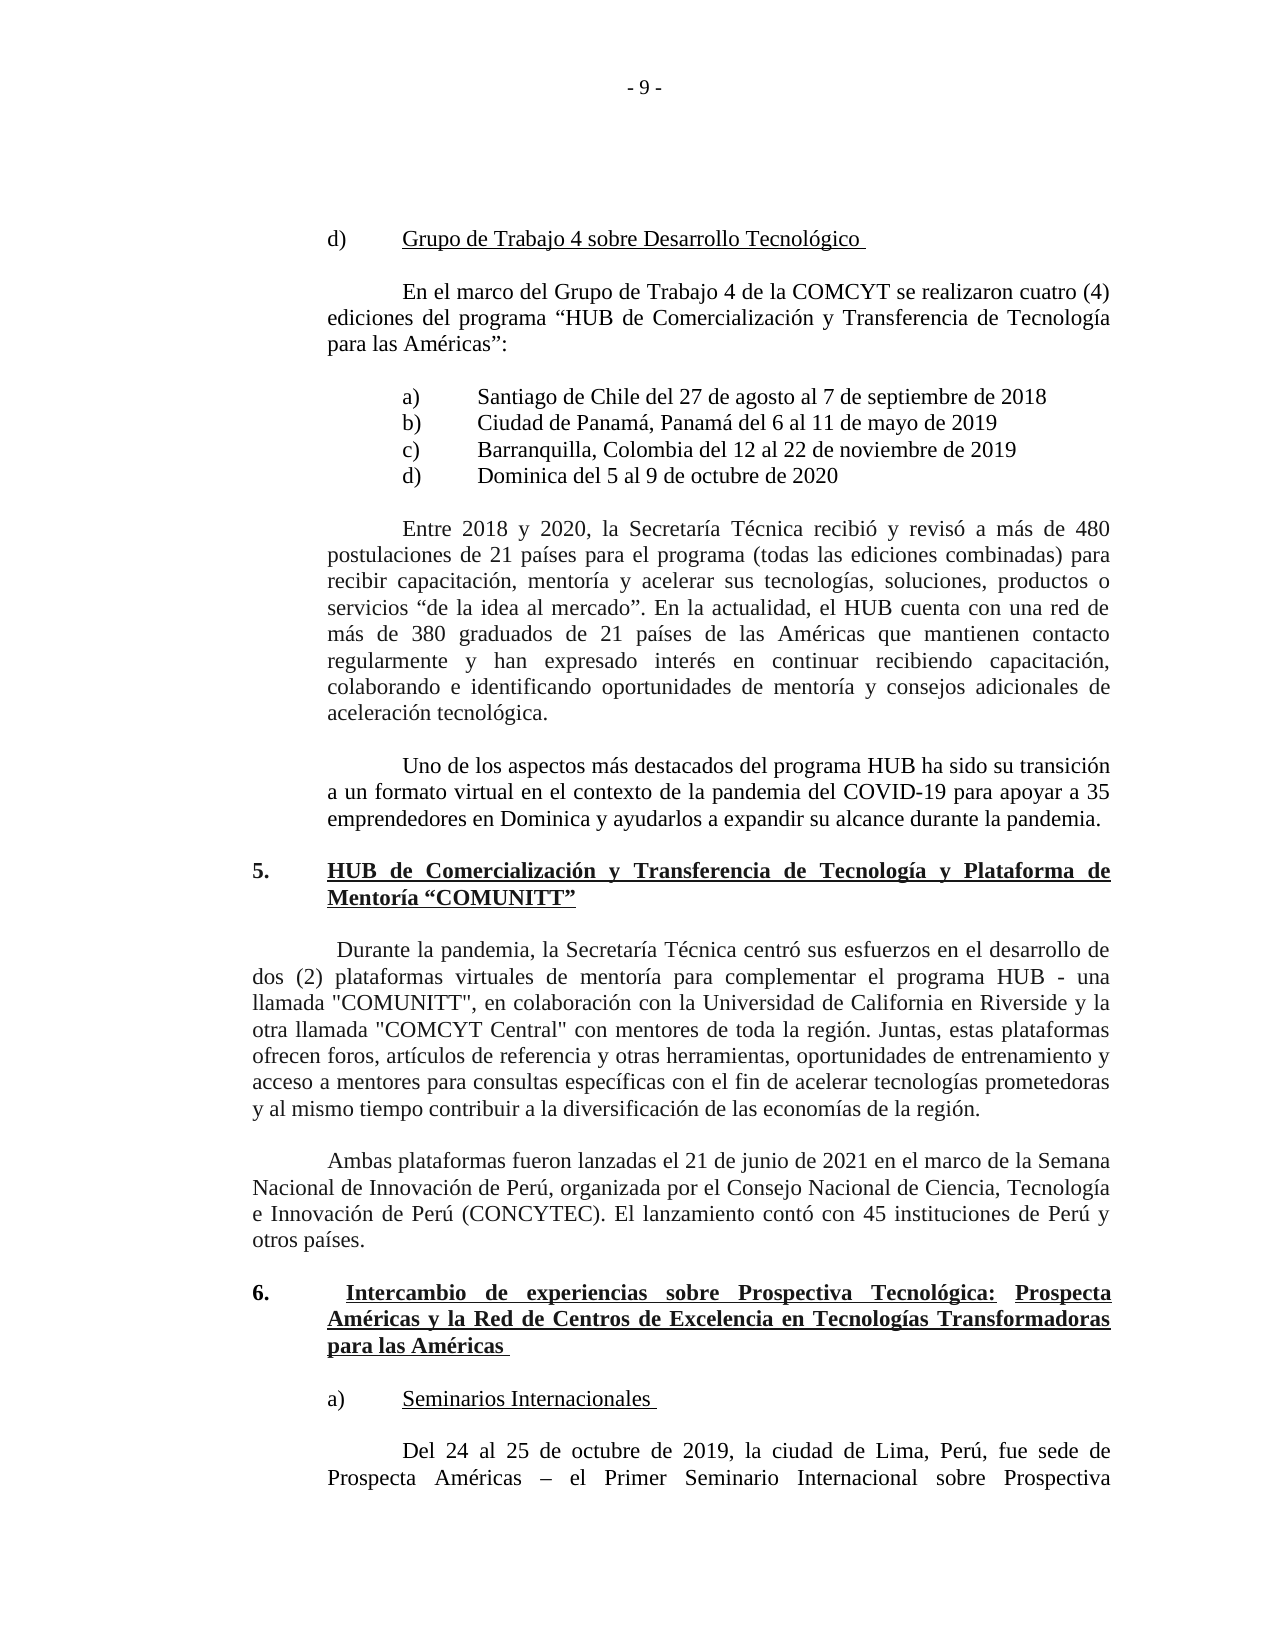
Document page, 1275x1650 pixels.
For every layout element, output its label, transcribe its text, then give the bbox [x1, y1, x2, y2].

list Intercambio de experiencias sobre Prospectiva Tecnológica: Prospecta Américas y la Red de Centros de Excelencia en Tecnologías Transformadoras para las Américas [252, 1279, 1111, 1358]
list Santiago de Chile del 27 de agosto al 7 de septiembre de 2018 [402, 383, 1111, 409]
list Dominica del 5 al 9 de octubre de 2020 [402, 462, 1111, 488]
text Uno de los aspectos más destacados del programa HUB ha sido su transición a un formato virtual en el contexto de la pandemia del COVID-19 para apoyar a 35 emprendedores en Dominica y ayudarlos a expandir su alcance durante la pandemia. [327, 752, 1111, 831]
list HUB de Comercialización y Transferencia de Tecnología y Plataforma de Mentoría “COMUNITT” [252, 857, 1111, 910]
text En el marco del Grupo de Trabajo 4 de la COMCYT se realizaron cuatro (4) ediciones del programa “HUB de Comercialización y Transferencia de Tecnología para las Américas”: [327, 278, 1111, 357]
list Ciudad de Panamá, Panamá del 6 al 11 de mayo de 2019 [402, 409, 1111, 436]
text Entre 2018 y 2020, la Secretaría Técnica recibió y revisó a más de 480 postulaciones de 21 países para el programa (todas las ediciones combinadas) para recibir capacitación, mentoría y acelerar sus tecnologías, soluciones, productos o servicios “de la idea al mercado”. En la actualidad, el HUB cuenta con una red de más de 380 graduados de 21 países de las Américas que mantienen contacto regularmente y han expresado interés en continuar recibiendo capacitación, colaborando e identificando oportunidades de mentoría y consejos adicionales de aceleración tecnológica. [327, 515, 1111, 726]
text Ambas plataformas fueron lanzadas el 21 de junio de 2021 en el marco de la Semana Nacional de Innovación de Perú, organizada por el Consejo Nacional de Ciencia, Tecnología e Innovación de Perú (CONCYTEC). El lanzamiento contó con 45 instituciones de Perú y otros países. [252, 1147, 1111, 1253]
list Seminarios Internacionales [327, 1384, 1111, 1411]
list Grupo de Trabajo 4 sobre Desarrollo Tecnológico [327, 225, 1111, 251]
list Barranquilla, Colombia del 12 al 22 de noviembre de 2019 [402, 436, 1111, 462]
text Durante la pandemia, la Secretaría Técnica centró sus esfuerzos en el desarrollo de dos (2) plataformas virtuales de mentoría para complementar el programa HUB - una llamada "COMUNITT", en colaboración con la Universidad de California en Riverside y la otra llamada "COMCYT Central" con mentores de toda la región. Juntas, estas plataformas ofrecen foros, artículos de referencia y otras herramientas, oportunidades de entrenamiento y acceso a mentores para consultas específicas con el fin de acelerar tecnologías prometedoras y al mismo tiempo contribuir a la diversificación de las economías de la región. [252, 937, 1111, 1121]
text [327, 1437, 1111, 1490]
